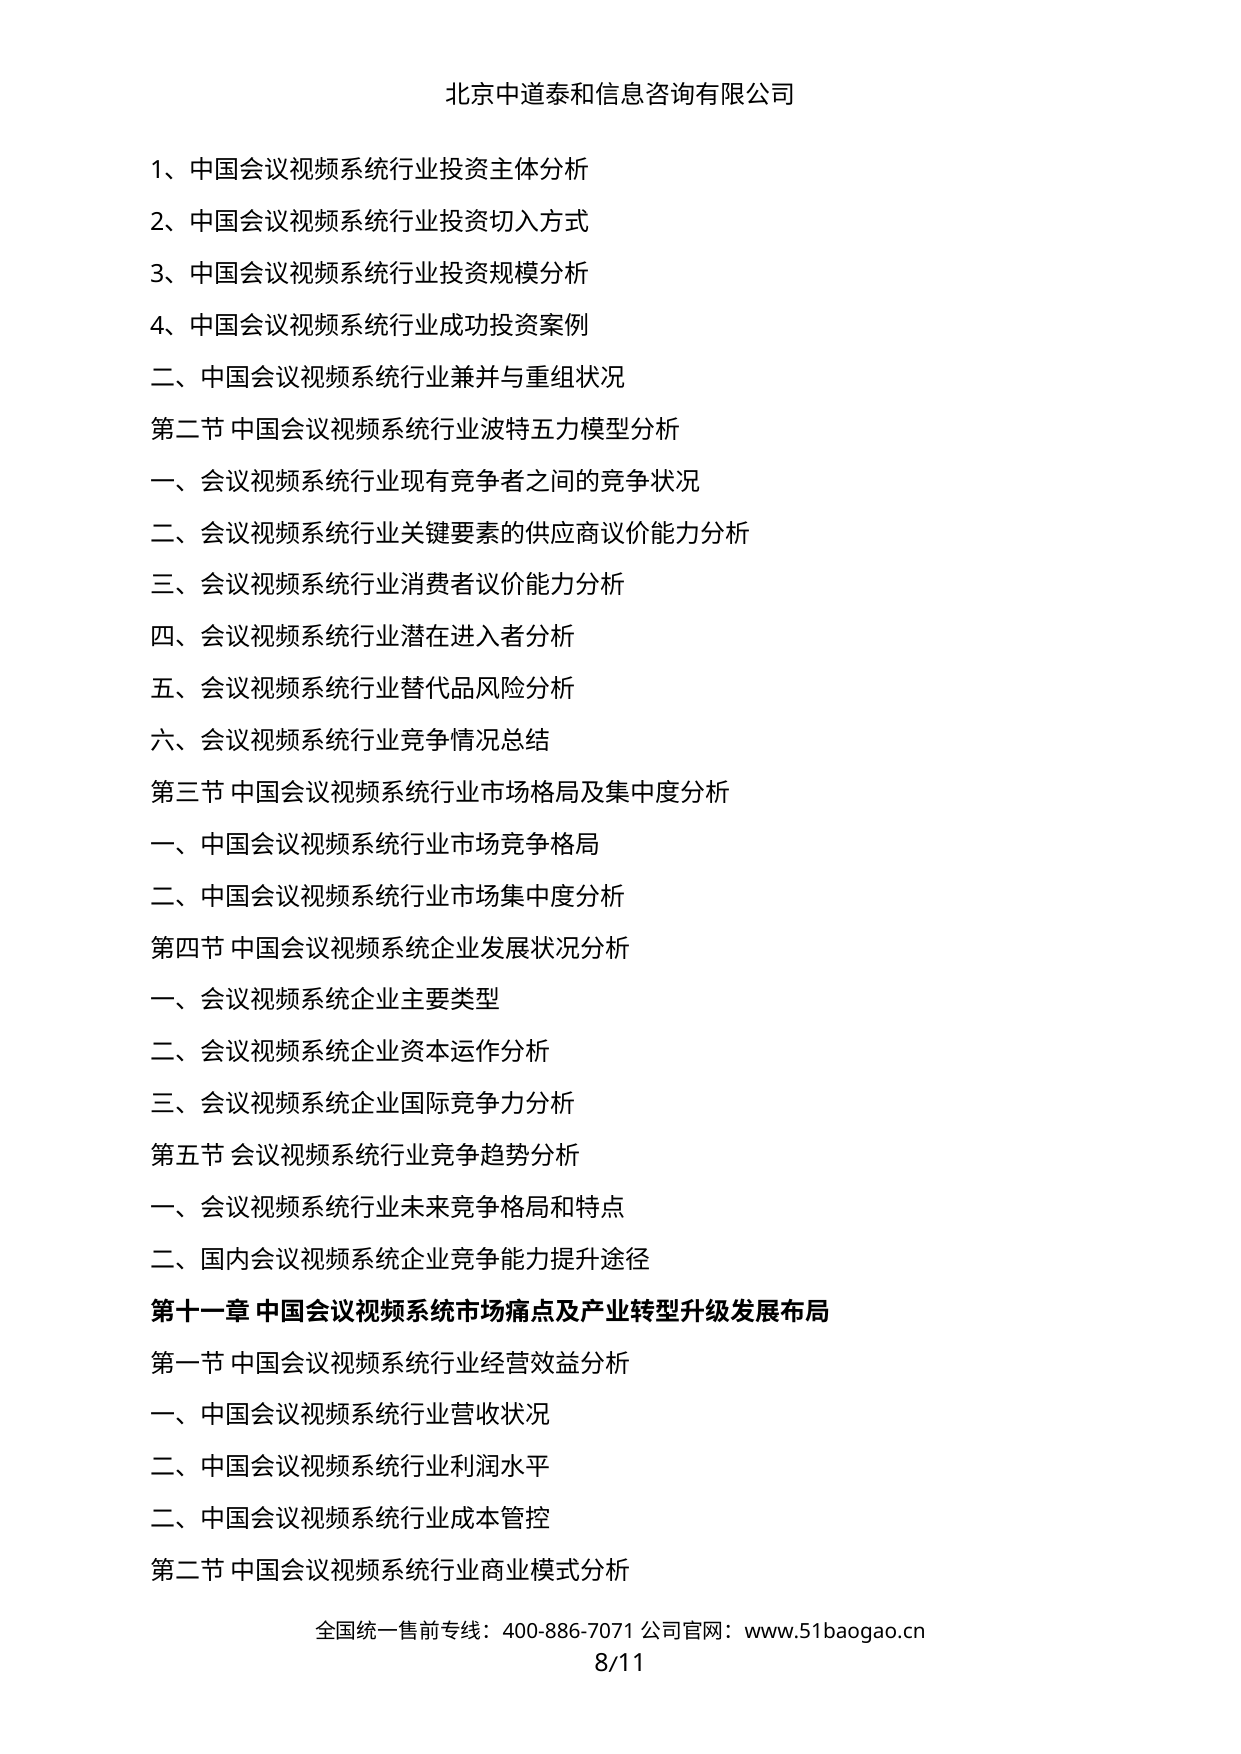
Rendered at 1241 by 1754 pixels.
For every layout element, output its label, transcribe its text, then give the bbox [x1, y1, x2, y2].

text 1、中国会议视频系统行业投资主体分析 [150, 150, 1090, 186]
text 一、中国会议视频系统行业市场竞争格局 [150, 824, 1090, 861]
text 3、中国会议视频系统行业投资规模分析 [150, 254, 1090, 290]
text 第一节 中国会议视频系统行业经营效益分析 [150, 1343, 1090, 1379]
text 二、中国会议视频系统行业成本管控 [150, 1499, 1090, 1535]
text 四、会议视频系统行业潜在进入者分析 [150, 617, 1090, 653]
text 二、中国会议视频系统行业兼并与重组状况 [150, 357, 1090, 394]
text 4、中国会议视频系统行业成功投资案例 [150, 306, 1090, 342]
text 一、中国会议视频系统行业营收状况 [150, 1395, 1090, 1431]
text 一、会议视频系统行业现有竞争者之间的竞争状况 [150, 461, 1090, 497]
text 第十一章 中国会议视频系统市场痛点及产业转型升级发展布局 [150, 1291, 1090, 1327]
text 二、中国会议视频系统行业利润水平 [150, 1447, 1090, 1483]
text 一、会议视频系统企业主要类型 [150, 980, 1090, 1016]
text 第三节 中国会议视频系统行业市场格局及集中度分析 [150, 772, 1090, 809]
text 二、会议视频系统企业资本运作分析 [150, 1032, 1090, 1068]
text 一、会议视频系统行业未来竞争格局和特点 [150, 1187, 1090, 1224]
text 三、会议视频系统行业消费者议价能力分析 [150, 565, 1090, 601]
text 二、中国会议视频系统行业市场集中度分析 [150, 876, 1090, 912]
text 第二节 中国会议视频系统行业波特五力模型分析 [150, 409, 1090, 446]
text 2、中国会议视频系统行业投资切入方式 [150, 202, 1090, 238]
text 三、会议视频系统企业国际竞争力分析 [150, 1084, 1090, 1120]
text 六、会议视频系统行业竞争情况总结 [150, 721, 1090, 757]
text 二、国内会议视频系统企业竞争能力提升途径 [150, 1239, 1090, 1276]
text 第五节 会议视频系统行业竞争趋势分析 [150, 1136, 1090, 1172]
text 第二节 中国会议视频系统行业商业模式分析 [150, 1551, 1090, 1587]
text 二、会议视频系统行业关键要素的供应商议价能力分析 [150, 513, 1090, 549]
text 第四节 中国会议视频系统企业发展状况分析 [150, 928, 1090, 964]
text 五、会议视频系统行业替代品风险分析 [150, 669, 1090, 705]
